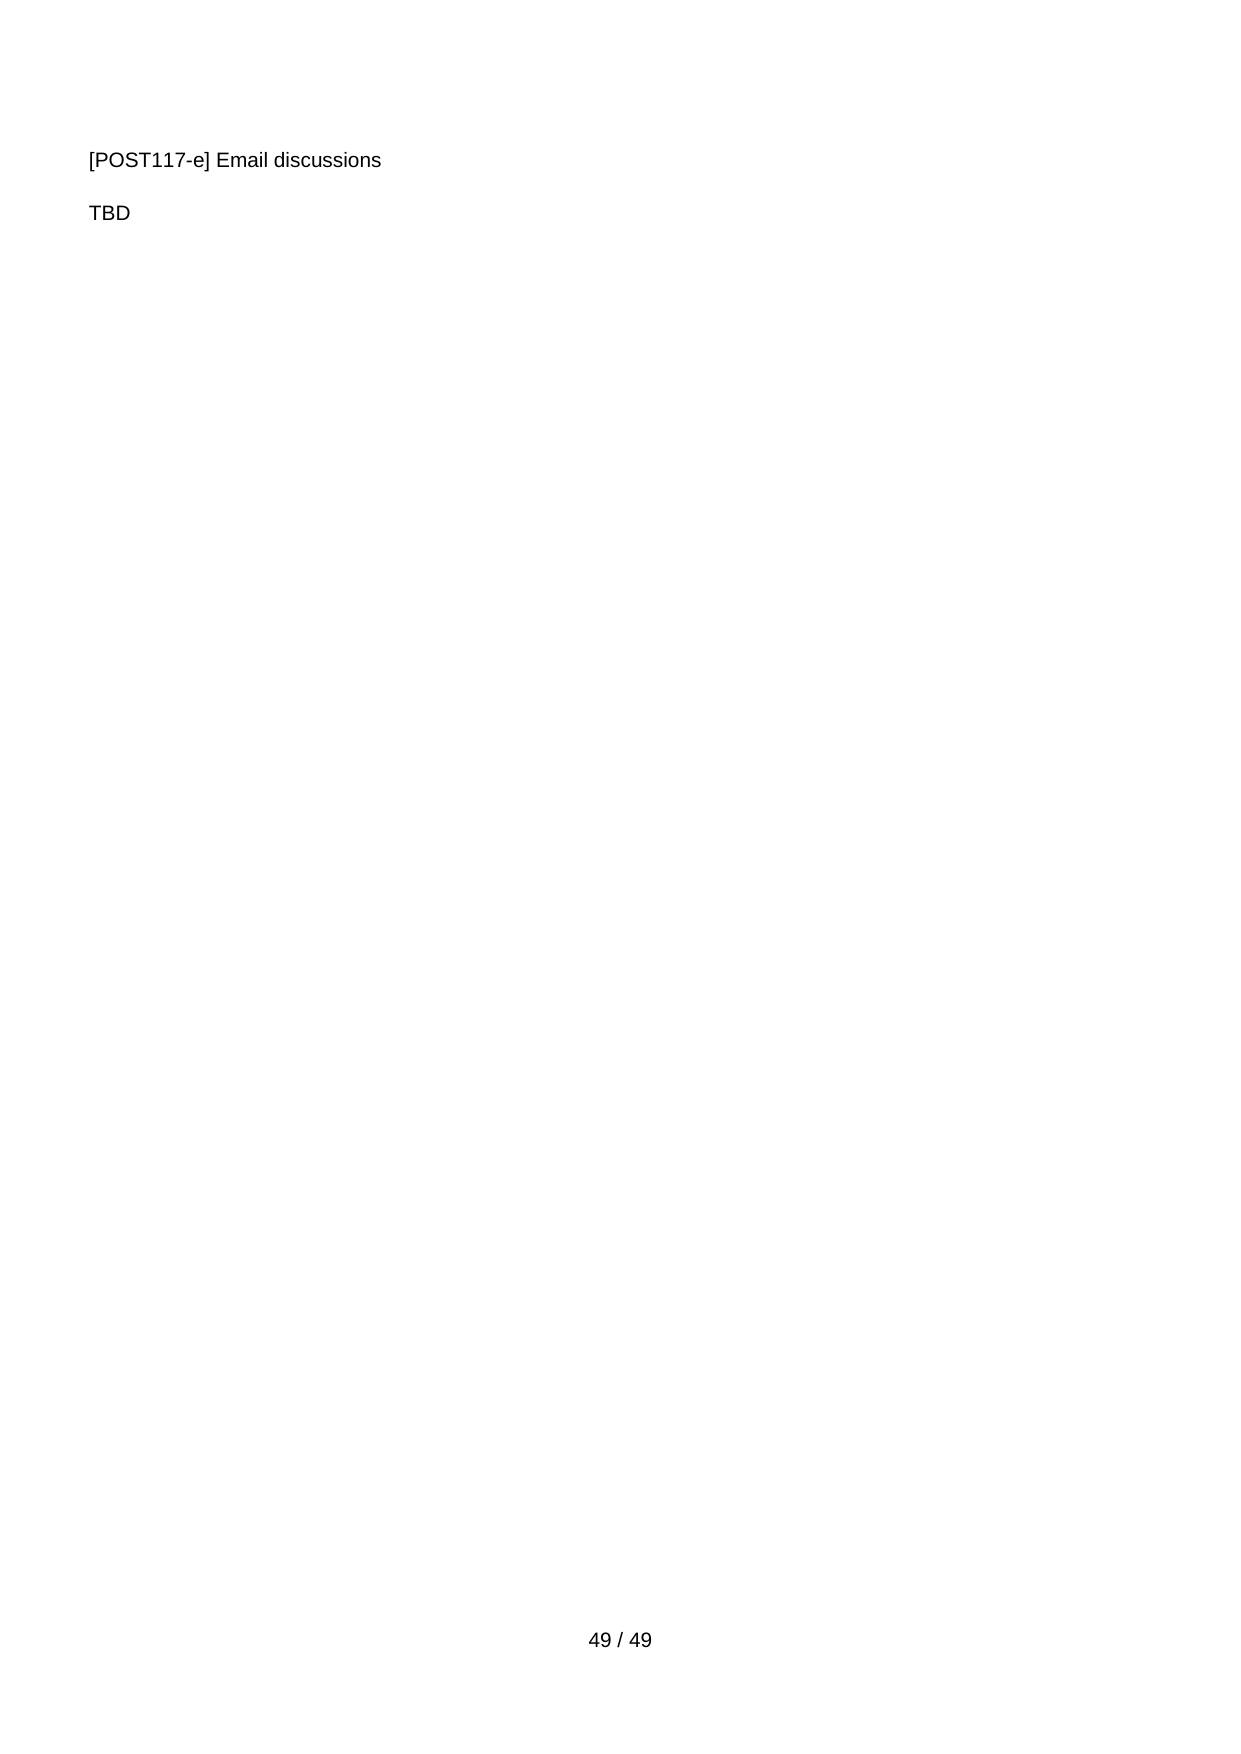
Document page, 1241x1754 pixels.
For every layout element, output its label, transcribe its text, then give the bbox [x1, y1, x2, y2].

title [POST117-e] Email discussions [89, 148, 1152, 172]
text TBD [89, 200, 1152, 224]
